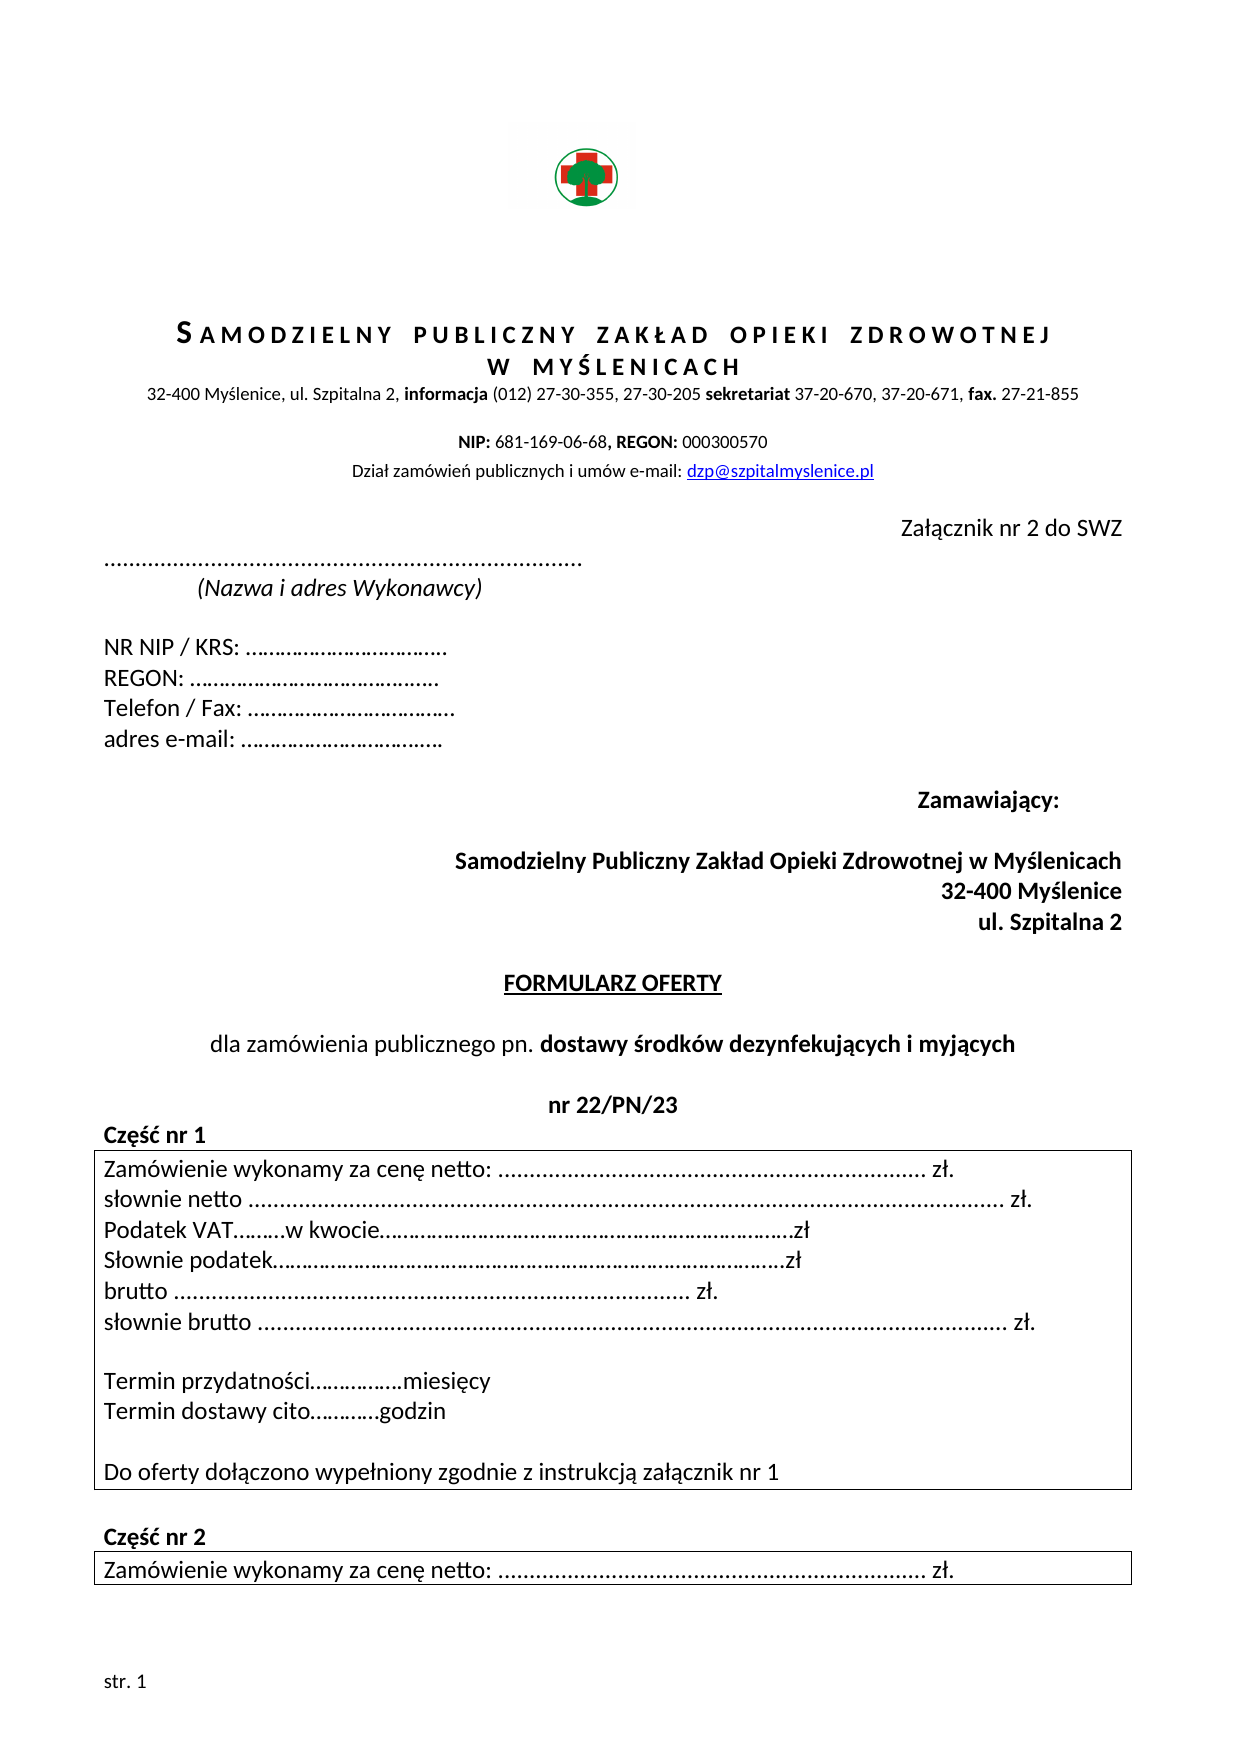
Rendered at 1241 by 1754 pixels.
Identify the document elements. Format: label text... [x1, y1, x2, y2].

text Słownie podatek……………………………………………………………………………..zł [103, 1245, 1122, 1275]
text Termin przydatności…………….miesięcy [103, 1365, 1122, 1396]
text słownie netto ........................................................................................................................ zł. [103, 1184, 1122, 1214]
text REGON: ………………………………..….. [103, 662, 1122, 692]
text NIP: 681-169-06-68, REGON: 000300570 [103, 430, 1122, 453]
text 32-400 Myślenice, ul. Szpitalna 2, informacja (012) 27-30-355, 27-30-205 sekretariat 37-20-670, 37-20-671, fax. 27-21-855 [103, 382, 1122, 405]
text S A M O D Z I E L N Y P U B L I C Z N Y Z A K Ł A D O P I E K I Z D R O W O T N E J [103, 311, 1122, 352]
text Zamówienie wykonamy za cenę netto: .................................................................... zł. [95, 1151, 1131, 1184]
text FORMULARZ OFERTY [103, 967, 1122, 997]
text Zamówienie wykonamy za cenę netto: .................................................................... zł. [95, 1552, 1131, 1584]
text Zamawiający: [103, 784, 1122, 814]
text Dział zamówień publicznych i umów e-mail: dzp@szpitalmyslenice.pl [103, 459, 1122, 482]
text dla zamówienia publicznego pn. dostawy środków dezynfekujących i myjących [103, 1028, 1122, 1058]
text 32-400 Myślenice [103, 875, 1122, 906]
text ul. Szpitalna 2 [103, 906, 1122, 936]
text (Nazwa i adres Wykonawcy) [103, 572, 1122, 602]
text W M Y Ś L E N I C A C H [103, 352, 1122, 382]
picture [508, 122, 637, 209]
text brutto .................................................................................. zł. [103, 1275, 1122, 1306]
text Termin dostawy cito…………godzin [103, 1396, 1122, 1426]
text Część nr 1 [103, 1119, 1122, 1150]
text Podatek VAT………w kwocie………………………………………………………………zł [103, 1214, 1122, 1245]
text Telefon / Fax: ……………………………… [103, 692, 1122, 723]
text Samodzielny Publiczny Zakład Opieki Zdrowotnej w Myślenicach [103, 845, 1122, 875]
text nr 22/PN/23 [103, 1089, 1122, 1119]
text Część nr 2 [103, 1521, 1122, 1551]
text adres e-mail: ………………………….…. [103, 723, 1122, 753]
text NR NIP / KRS: …………………………….. [103, 631, 1122, 662]
text Załącznik nr 2 do SWZ [103, 513, 1122, 543]
text Do oferty dołączono wypełniony zgodnie z instrukcją załącznik nr 1 [95, 1453, 1131, 1489]
text słownie brutto ....................................................................................................................... zł. [103, 1306, 1122, 1365]
